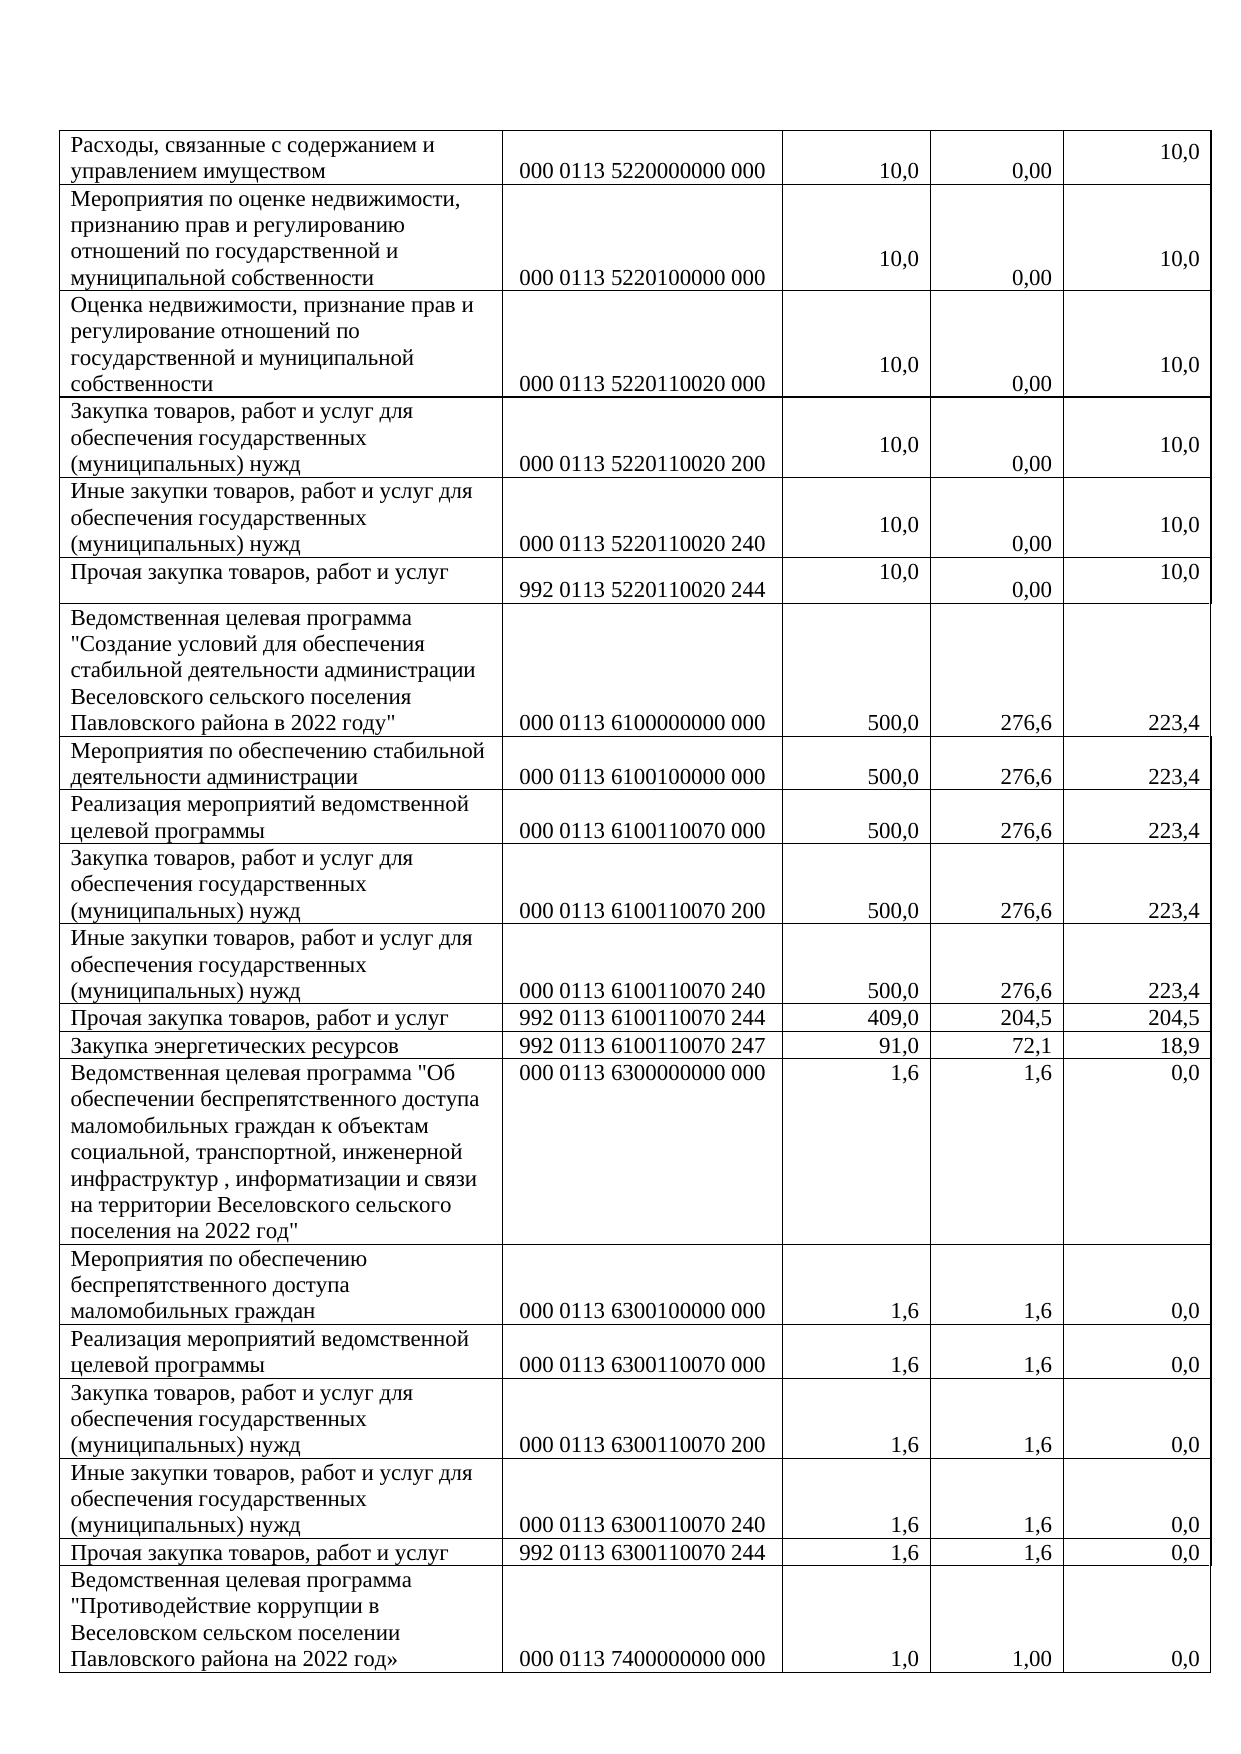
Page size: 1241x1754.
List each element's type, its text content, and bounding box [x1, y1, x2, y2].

table_cell 1,0 [783, 1566, 930, 1672]
table_cell 0,00 [931, 558, 1063, 603]
table_cell Прочая закупка товаров, работ и услуг [60, 1539, 502, 1565]
table_cell 000 0113 6300100000 000 [503, 1245, 782, 1324]
table_cell 000 0113 5220110020 240 [503, 478, 782, 557]
table_cell 1,6 [783, 1059, 930, 1244]
table_cell 1,6 [783, 1245, 930, 1324]
table_cell Закупка товаров, работ и услуг для обеспечения государственных (муниципальных) нужд [60, 844, 502, 923]
table_cell 10,0 [783, 398, 930, 477]
table_cell 000 0113 5220110020 000 [503, 291, 782, 396]
table_cell 10,0 [783, 185, 930, 290]
table_cell Мероприятия по оценке недвижимости, признанию прав и регулированию отношений по государственной и муниципальной собственности [60, 185, 502, 290]
table_cell Реализация мероприятий ведомственной целевой программы [60, 790, 502, 843]
table_cell 0,0 [1064, 1379, 1210, 1458]
table_cell 000 0113 7400000000 000 [503, 1566, 782, 1672]
table_cell 500,0 [783, 604, 930, 736]
table_cell 000 0113 6300000000 000 [503, 1059, 782, 1244]
table_cell 500,0 [783, 790, 930, 843]
table_cell 1,6 [931, 1325, 1063, 1377]
table_cell 0,0 [1064, 1245, 1210, 1324]
table_cell 18,9 [1064, 1032, 1210, 1058]
table_cell 204,5 [931, 1004, 1063, 1031]
table_cell 500,0 [783, 737, 930, 789]
table_cell Ведомственная целевая программа "Создание условий для обеспечения стабильной деятельности администрации Веселовского сельского поселения Павловского района в 2022 году" [60, 604, 502, 736]
table_cell 992 0113 5220110020 244 [503, 558, 782, 603]
table_cell 000 0113 6300110070 240 [503, 1459, 782, 1538]
table_cell 000 0113 6100110070 200 [503, 844, 782, 923]
table_cell 10,0 [783, 131, 930, 183]
table_cell Реализация мероприятий ведомственной целевой программы [60, 1325, 502, 1377]
table_cell 0,0 [1064, 1325, 1210, 1377]
table_cell 000 0113 6300110070 000 [503, 1325, 782, 1377]
table_cell 276,6 [931, 790, 1063, 843]
table_cell 0,0 [1064, 1059, 1210, 1244]
table_cell 223,4 [1064, 924, 1210, 1003]
table_cell 000 0113 6300110070 200 [503, 1379, 782, 1458]
table_cell 276,6 [931, 604, 1063, 736]
table_cell 0,0 [1064, 1539, 1210, 1565]
table_cell 000 0113 6100100000 000 [503, 737, 782, 789]
table_cell 500,0 [783, 844, 930, 923]
table_cell 10,0 [1064, 185, 1210, 290]
table_cell 276,6 [931, 737, 1063, 789]
table_cell 000 0113 6100000000 000 [503, 604, 782, 736]
table_cell 992 0113 6100110070 247 [503, 1032, 782, 1058]
table_cell 204,5 [1064, 1004, 1210, 1031]
table_cell 1,00 [931, 1566, 1063, 1672]
table_cell 1,6 [931, 1059, 1063, 1244]
table_cell 10,0 [783, 478, 930, 557]
table_cell 000 0113 5220100000 000 [503, 185, 782, 290]
table_cell Ведомственная целевая программа "Противодействие коррупции в Веселовском сельском поселении Павловского района на 2022 год» [60, 1566, 502, 1672]
table_cell 223,4 [1064, 603, 1210, 736]
table_cell 0,00 [931, 131, 1063, 183]
table_cell 1,6 [931, 1459, 1063, 1538]
table_cell Иные закупки товаров, работ и услуг для обеспечения государственных (муниципальных) нужд [60, 478, 502, 557]
table_cell 10,0 [783, 558, 930, 603]
table_cell 500,0 [783, 924, 930, 1003]
table_cell 276,6 [931, 844, 1063, 923]
table_cell 409,0 [783, 1004, 930, 1031]
table_cell Закупка товаров, работ и услуг для обеспечения государственных (муниципальных) нужд [60, 1379, 502, 1458]
table_cell 10,0 [1064, 131, 1210, 183]
table_cell Расходы, связанные с содержанием и управлением имуществом [60, 131, 502, 183]
table_cell 0,00 [931, 478, 1063, 557]
table_cell 10,0 [1064, 558, 1210, 603]
table_cell 1,6 [931, 1379, 1063, 1458]
table_cell 1,6 [783, 1539, 930, 1565]
table_cell 10,0 [1064, 478, 1210, 557]
table_cell 91,0 [783, 1032, 930, 1058]
table_cell Закупка энергетических ресурсов [60, 1032, 502, 1058]
table_cell 1,6 [931, 1539, 1063, 1565]
table_cell 0,0 [1064, 1459, 1210, 1538]
table_cell 992 0113 6300110070 244 [503, 1539, 782, 1565]
table_cell 000 0113 6100110070 240 [503, 924, 782, 1003]
table_cell 10,0 [1064, 398, 1210, 477]
table_cell Иные закупки товаров, работ и услуг для обеспечения государственных (муниципальных) нужд [60, 1459, 502, 1538]
table_cell Мероприятия по обеспечению стабильной деятельности администрации [60, 737, 502, 789]
table_cell 276,6 [931, 924, 1063, 1003]
table_cell 1,6 [783, 1459, 930, 1538]
table_cell 000 0113 6100110070 000 [503, 790, 782, 843]
table_cell Прочая закупка товаров, работ и услуг [60, 558, 502, 603]
table_cell Ведомственная целевая программа "Об обеспечении беспрепятственного доступа маломобильных граждан к объектам социальной, транспортной, инженерной инфраструктур , информатизации и связи на территории Веселовского сельского поселения на 2022 год" [60, 1059, 502, 1244]
table_cell 0,00 [931, 398, 1063, 477]
table_cell 1,6 [931, 1245, 1063, 1324]
table_cell 10,0 [1064, 291, 1210, 396]
table_cell 992 0113 6100110070 244 [503, 1004, 782, 1031]
table_cell Закупка товаров, работ и услуг для обеспечения государственных (муниципальных) нужд [60, 398, 502, 477]
table_cell 223,4 [1064, 790, 1210, 843]
table_cell 0,00 [931, 185, 1063, 290]
table_cell Иные закупки товаров, работ и услуг для обеспечения государственных (муниципальных) нужд [60, 924, 502, 1003]
table_cell 1,6 [783, 1325, 930, 1377]
table_cell 1,6 [783, 1379, 930, 1458]
table_cell 0,00 [931, 291, 1063, 396]
table_cell 223,4 [1064, 736, 1210, 789]
table_cell Оценка недвижимости, признание прав и регулирование отношений по государственной и муниципальной собственности [60, 291, 502, 396]
table_cell Мероприятия по обеспечению беспрепятственного доступа маломобильных граждан [60, 1245, 502, 1324]
table_cell 000 0113 5220110020 200 [503, 398, 782, 477]
table_cell 10,0 [783, 291, 930, 396]
table_cell 0,0 [1064, 1565, 1210, 1672]
table_cell 000 0113 5220000000 000 [503, 131, 782, 183]
table_cell Прочая закупка товаров, работ и услуг [60, 1004, 502, 1031]
table_cell 72,1 [931, 1032, 1063, 1058]
table_cell 223,4 [1064, 844, 1210, 923]
